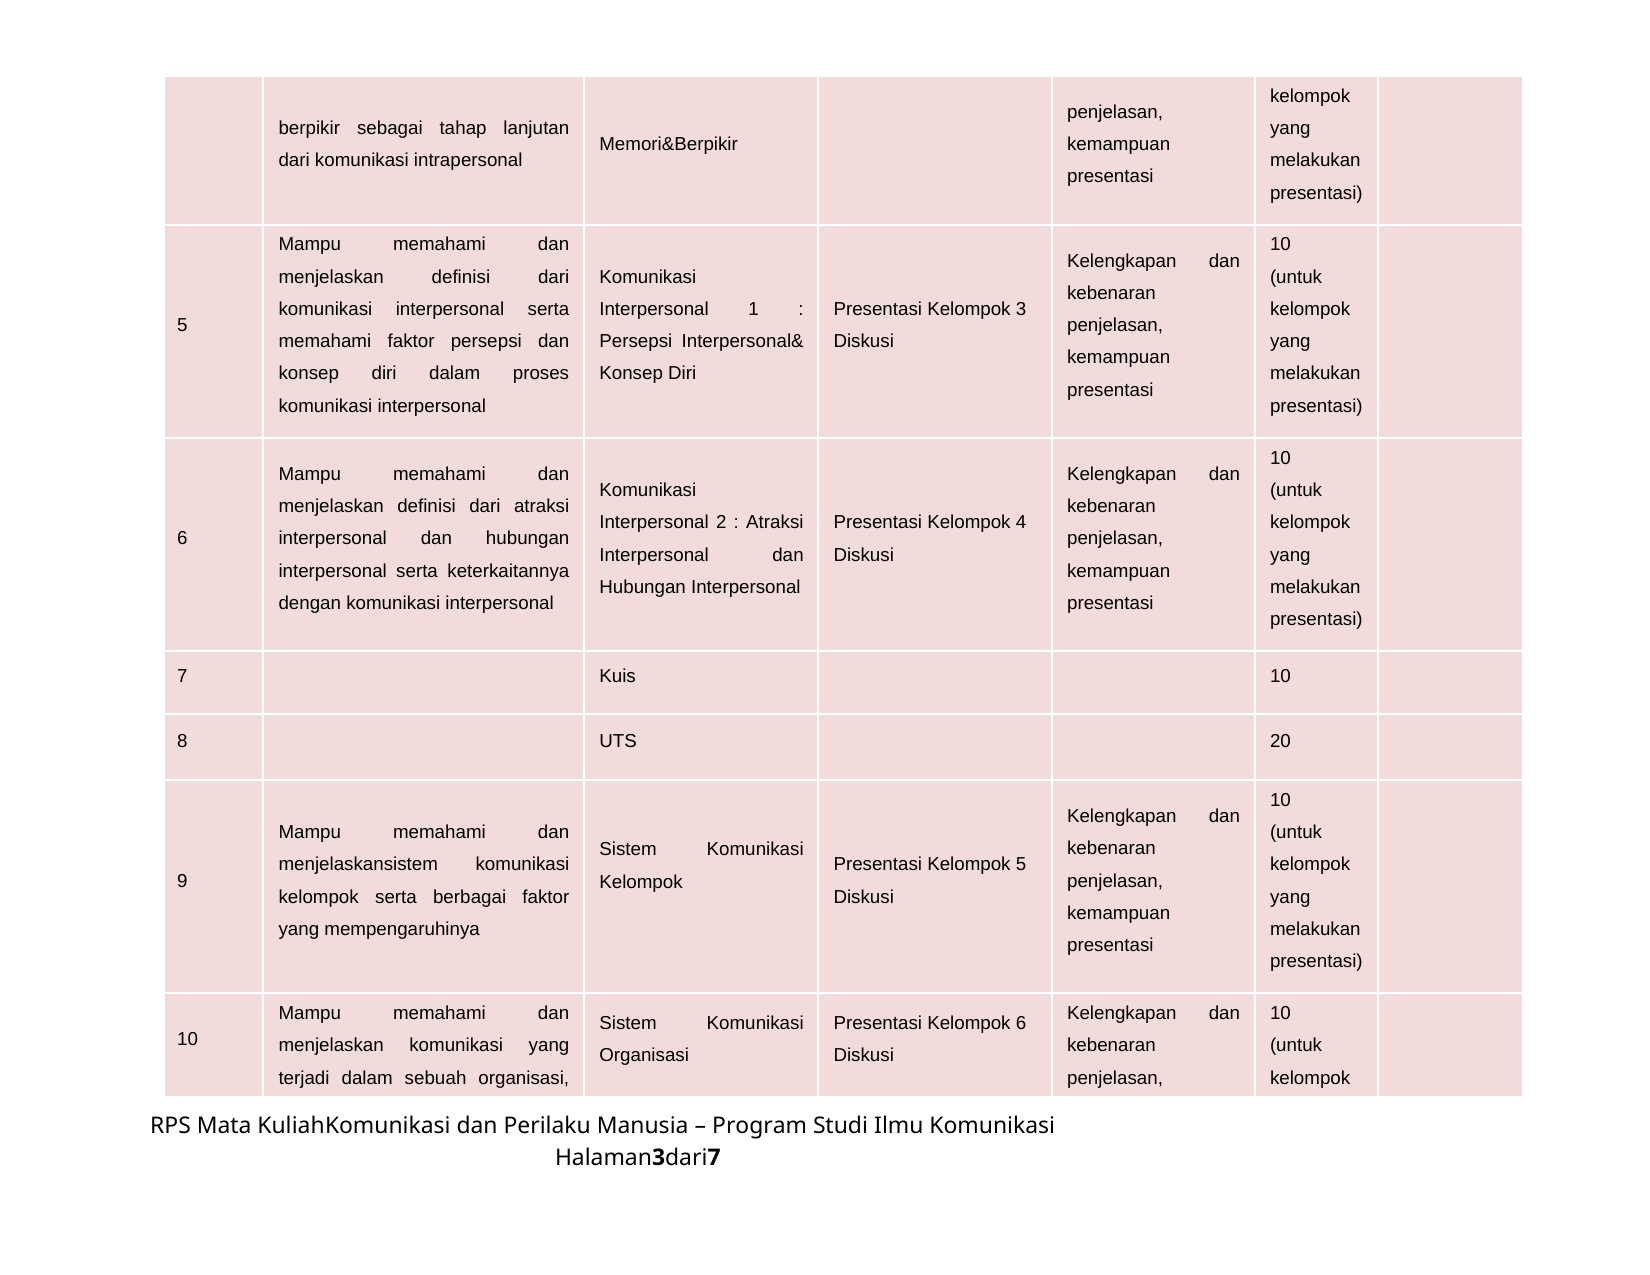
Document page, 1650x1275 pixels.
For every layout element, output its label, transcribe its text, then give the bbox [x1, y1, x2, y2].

table_cell Kelengkapan dan kebenaran penjelasan, kemampuan presentasi [1053, 226, 1254, 437]
table_cell 20 [1256, 715, 1377, 779]
table_cell [264, 715, 583, 779]
table_cell [1379, 994, 1522, 1096]
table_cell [1053, 77, 1254, 224]
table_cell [1256, 77, 1377, 224]
table_cell Kuis [585, 652, 817, 713]
table_cell Komunikasi Interpersonal 2 : Atraksi Interpersonal dan Hubungan Interpersonal [585, 439, 817, 650]
table_cell [1379, 781, 1522, 992]
table_cell 7 [165, 652, 262, 713]
table_cell [1379, 715, 1522, 779]
table_cell 10 [1256, 652, 1377, 713]
table_cell Sistem Komunikasi Kelompok [585, 781, 817, 992]
table_cell Kelengkapan dan kebenaran penjelasan, kemampuan presentasi [1053, 439, 1254, 650]
table_cell [1053, 652, 1254, 713]
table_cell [264, 994, 583, 1096]
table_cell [1053, 994, 1254, 1096]
table_cell Presentasi Kelompok 5 Diskusi [819, 781, 1051, 992]
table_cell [819, 994, 1051, 1096]
table_cell Presentasi Kelompok 3 Diskusi [819, 226, 1051, 437]
table_cell Komunikasi Interpersonal 1 : Persepsi Interpersonal& Konsep Diri [585, 226, 817, 437]
table_cell 4 [165, 77, 262, 224]
table_cell [264, 652, 583, 713]
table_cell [1256, 994, 1377, 1096]
table_cell 10 [165, 994, 262, 1096]
table_cell 5 [165, 226, 262, 437]
table_cell Mampu memahami dan menjelaskan definisi dari komunikasi interpersonal serta memahami faktor persepsi dan konsep diri dalam proses komunikasi interpersonal [264, 226, 583, 437]
table_cell 10 (untuk kelompok yang melakukan presentasi) [1256, 226, 1377, 437]
table_cell [1379, 226, 1522, 437]
table_cell 6 [165, 439, 262, 650]
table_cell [264, 77, 583, 224]
table_cell 9 [165, 781, 262, 992]
table_cell [1379, 439, 1522, 650]
table_cell Mampu memahami dan menjelaskan definisi dari atraksi interpersonal dan hubungan interpersonal serta keterkaitannya dengan komunikasi interpersonal [264, 439, 583, 650]
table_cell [585, 994, 817, 1096]
table_cell Kelengkapan dan kebenaran penjelasan, kemampuan presentasi [1053, 781, 1254, 992]
table_cell [1379, 77, 1522, 224]
table_cell Mampu memahami dan menjelaskansistem komunikasi kelompok serta berbagai faktor yang mempengaruhinya [264, 781, 583, 992]
table_cell UTS [585, 715, 817, 779]
table_cell [1053, 715, 1254, 779]
table_cell 8 [165, 715, 262, 779]
table_cell Presentasi Kelompok 4 Diskusi [819, 439, 1051, 650]
table_cell [819, 652, 1051, 713]
table_cell [1379, 652, 1522, 713]
table_cell [819, 715, 1051, 779]
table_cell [819, 77, 1051, 224]
table_cell 10 (untuk kelompok yang melakukan presentasi) [1256, 781, 1377, 992]
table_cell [585, 77, 817, 224]
table_cell 10 (untuk kelompok yang melakukan presentasi) [1256, 439, 1377, 650]
